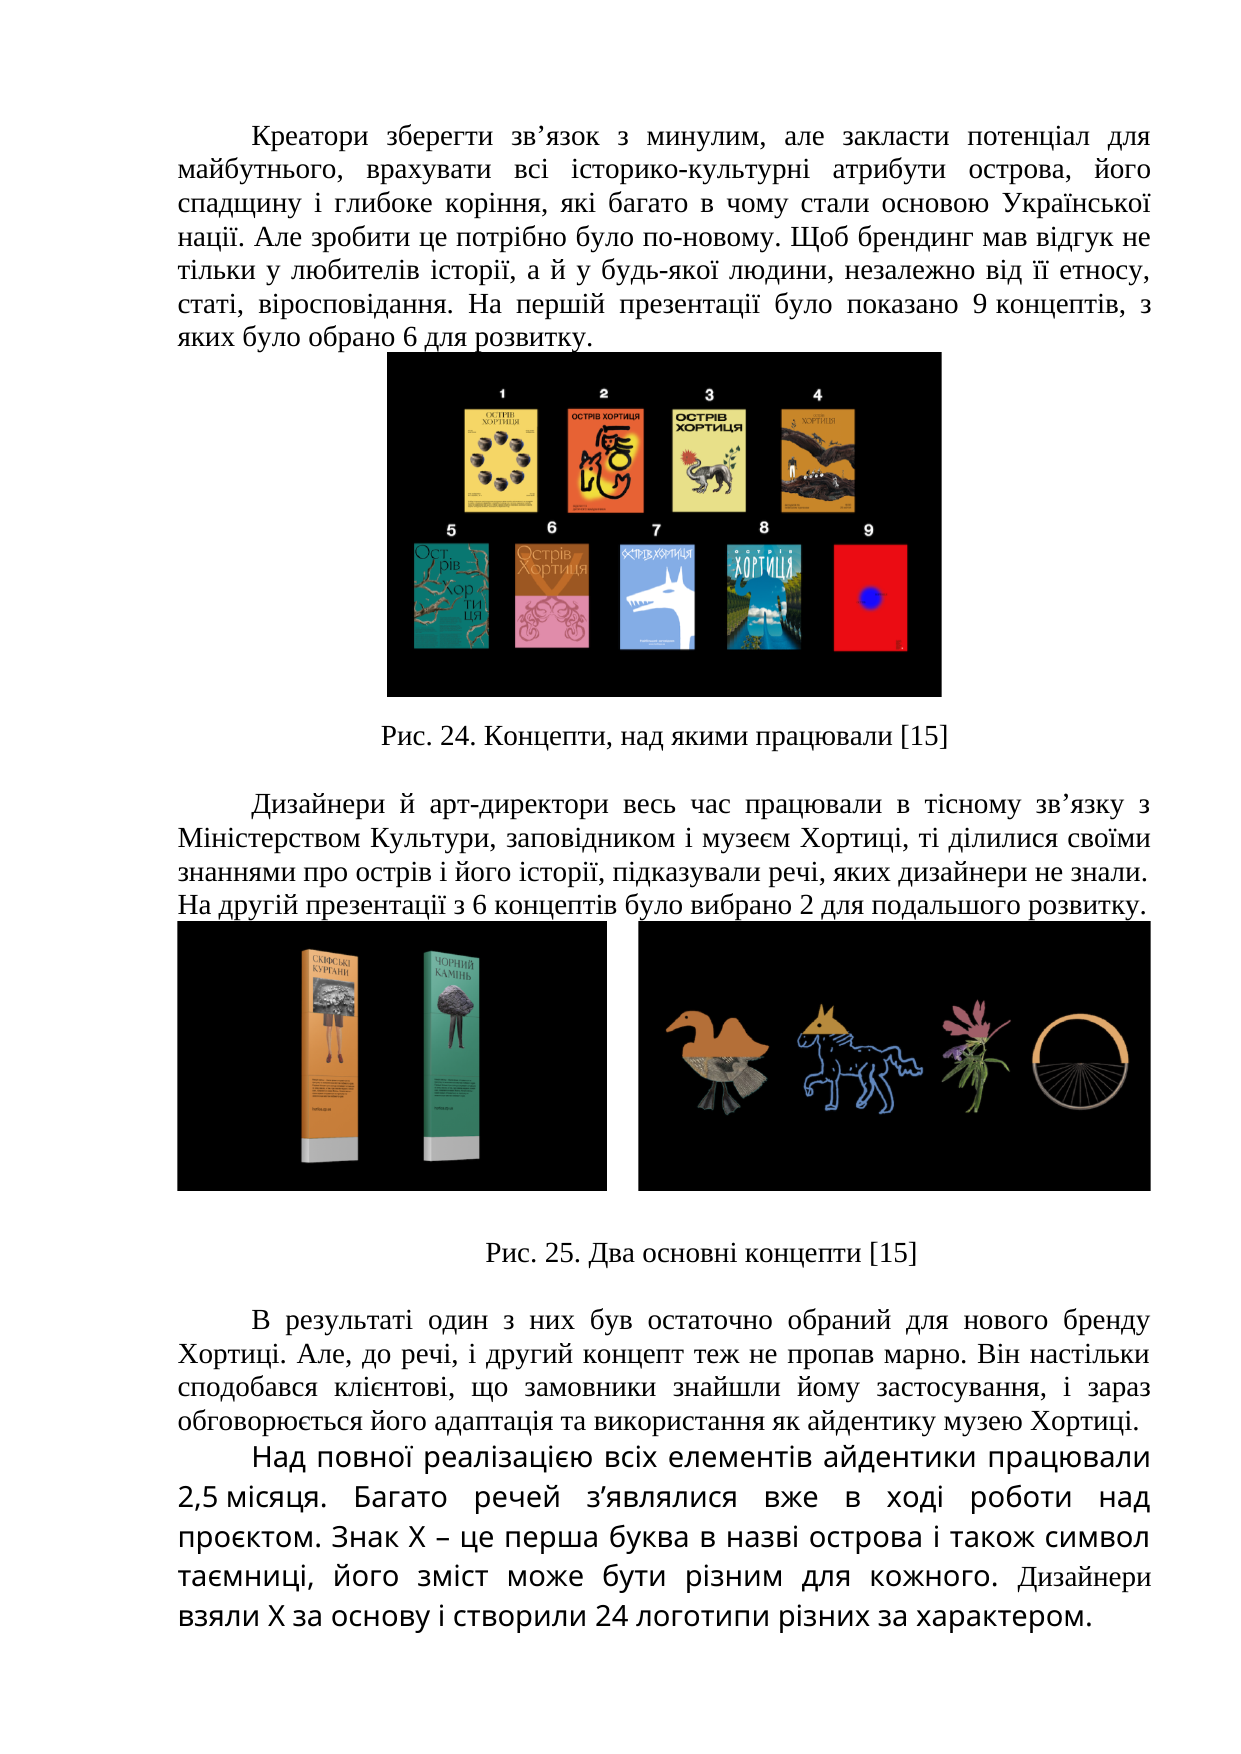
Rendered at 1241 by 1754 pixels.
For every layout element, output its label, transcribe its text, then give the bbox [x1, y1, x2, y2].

text Креатори зберегти зв’язок з минулим, але закласти потенціал для майбутнього, врахувати всі історико-культурні атрибути острова, його спадщину і глибоке коріння, які багато в чому стали основою Української нації. Але зробити це потрібно було по-новому. Щоб брендинг мав відгук не тільки у любителів історії, а й у будь-якої людини, незалежно від її етносу, статі, віросповідання. На першій презентації було показано 9 концептів, з яких було обрано 6 для розвитку. [177, 118, 1152, 353]
text Дизайнери й арт-директори весь час працювали в тісному зв’язку з Міністерством Культури, заповідником і музеєм Хортиці, ті ділилися своїми знаннями про острів і його історії, підказували речі, яких дизайнери не знали. [177, 787, 1152, 887]
text В результаті один з них був остаточно обраний для нового бренду Хортиці. Але, до речі, і другий концепт теж не пропав марно. Він настільки сподобався клієнтові, що замовники знайшли йому застосування, і зараз обговорюється його адаптація та використання як айдентику музею Хортиці. [177, 1302, 1152, 1437]
table_header [628, 922, 1162, 1234]
picture [177, 921, 607, 1191]
text Над повної реалізацією всіх елементів айдентики працювали 2,5 місяця. Багато речей з’являлися вже в ході роботи над проєктом. Знак Х – це перша буква в назві острова і також символ таємниці, його зміст може бути різним для кожного. Дизайнери взяли Х за основу і створили 24 логотипи різних за характером. [177, 1437, 1152, 1635]
picture [387, 352, 942, 697]
text На другій презентації з 6 концептів було вибрано 2 для подальшого розвитку. [177, 887, 1152, 921]
table_header [167, 922, 627, 1234]
picture [638, 921, 1151, 1191]
text Рис. 25. Два основні концепти [15] [177, 1235, 1152, 1269]
text Рис. 24. Концепти, над якими працювали [15] [177, 717, 1152, 753]
